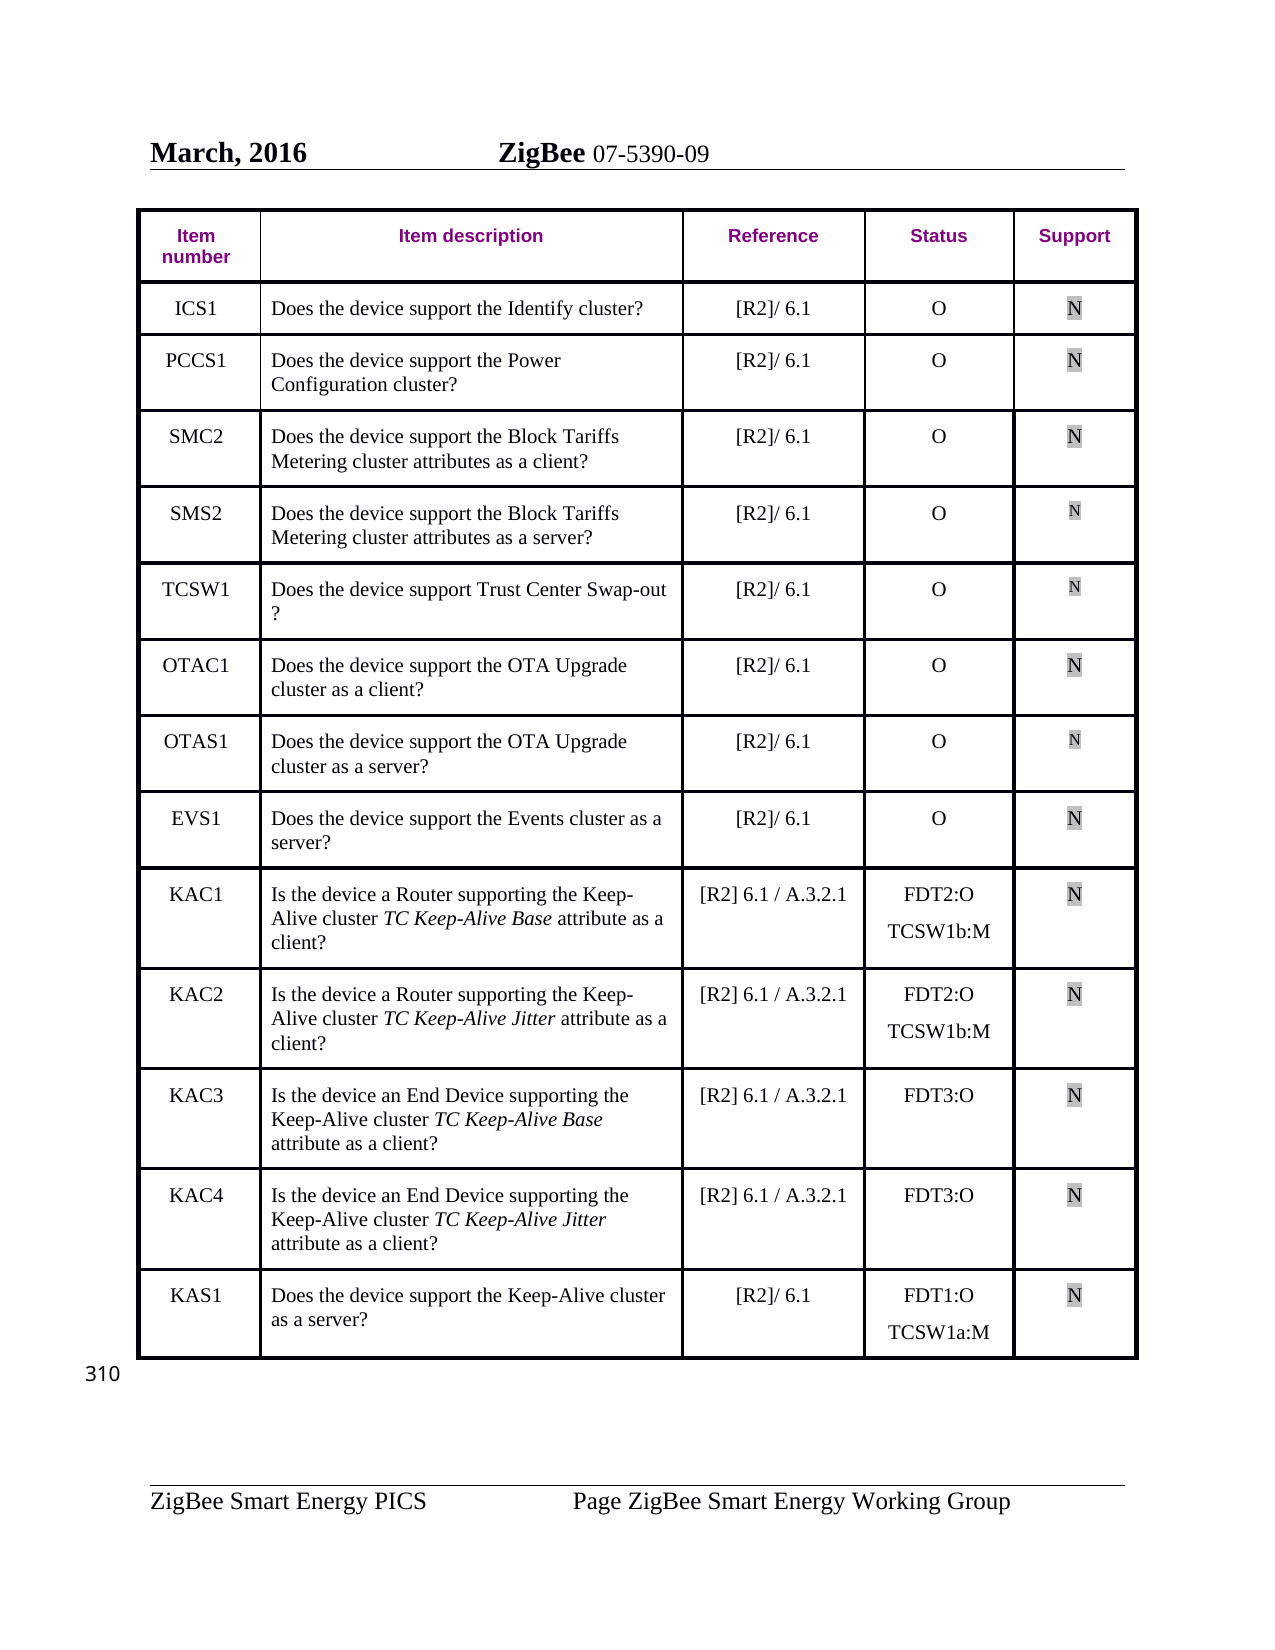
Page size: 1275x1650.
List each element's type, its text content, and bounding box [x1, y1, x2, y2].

table_cell FDT2:O TCSW1b:M [866, 970, 1012, 1067]
table_cell KAC4 [141, 1170, 259, 1268]
table_cell Does the device support the Identify cluster? [261, 284, 682, 333]
table_cell Does the device support the Events cluster as a server? [262, 793, 681, 866]
table_cell KAS1 [141, 1271, 259, 1356]
table_cell [R2]/ 6.1 [684, 412, 863, 485]
table_cell N [1016, 565, 1134, 638]
table_cell N [1015, 284, 1134, 333]
table_cell O [866, 641, 1012, 714]
table_cell N [1016, 1170, 1134, 1268]
table_cell OTAC1 [141, 641, 259, 714]
table_cell O [866, 284, 1013, 333]
table_cell SMS2 [141, 488, 259, 561]
table_cell Is the device a Router supporting the Keep-Alive cluster TC Keep-Alive Base attribute as a client? [262, 870, 681, 967]
table_header Support [1015, 212, 1134, 280]
table_cell [R2]/ 6.1 [684, 641, 863, 714]
table_cell Is the device a Router supporting the Keep-Alive cluster TC Keep-Alive Jitter attribute as a client? [262, 970, 681, 1067]
table_cell FDT3:O [866, 1170, 1012, 1268]
table_cell O [866, 565, 1012, 638]
table_cell TCSW1 [141, 565, 259, 638]
table_cell Does the device support Trust Center Swap-out ? [262, 565, 681, 638]
table_cell O [866, 336, 1013, 409]
table_cell Does the device support the Power Configuration cluster? [261, 336, 682, 409]
table_header Item description [261, 212, 682, 280]
table_header Item number [141, 212, 260, 280]
table_cell [R2] 6.1 / A.3.2.1 [684, 1070, 863, 1167]
table_header Status [866, 212, 1013, 280]
table_cell [R2] 6.1 / A.3.2.1 [684, 1170, 863, 1268]
table_cell [R2]/ 6.1 [684, 717, 863, 790]
table_cell [R2]/ 6.1 [684, 336, 864, 409]
table_cell PCCS1 [141, 336, 260, 409]
table_cell [R2]/ 6.1 [684, 793, 863, 866]
table_cell Is the device an End Device supporting the Keep-Alive cluster TC Keep-Alive Jitter attribute as a client? [262, 1170, 681, 1268]
table_cell O [866, 488, 1012, 561]
table_cell [R2] 6.1 / A.3.2.1 [684, 970, 863, 1067]
table_cell N [1016, 641, 1134, 714]
table_cell Does the device support the OTA Upgrade cluster as a server? [262, 717, 681, 790]
table_cell OTAS1 [141, 717, 259, 790]
table_cell KAC3 [141, 1070, 259, 1167]
table_cell EVS1 [141, 793, 259, 866]
table_cell SMC2 [141, 412, 259, 485]
table_cell Does the device support the Block Tariffs Metering cluster attributes as a client? [262, 412, 681, 485]
table_cell N [1016, 1271, 1134, 1356]
table_cell FDT3:O [866, 1070, 1012, 1167]
table_cell Does the device support the Keep-Alive cluster as a server? [262, 1271, 681, 1356]
table_cell O [866, 793, 1012, 866]
table_cell N [1016, 1070, 1134, 1167]
table_cell O [866, 717, 1012, 790]
table_cell ICS1 [141, 284, 260, 333]
table_cell N [1016, 488, 1134, 561]
table_cell KAC2 [141, 970, 259, 1067]
table_cell Is the device an End Device supporting the Keep-Alive cluster TC Keep-Alive Base attribute as a client? [262, 1070, 681, 1167]
table_cell [R2]/ 6.1 [684, 1271, 863, 1356]
table_cell N [1016, 970, 1134, 1067]
table_header Reference [684, 212, 864, 280]
table_cell N [1016, 793, 1134, 866]
table_cell N [1016, 717, 1134, 790]
table_cell N [1015, 336, 1134, 409]
table_cell Does the device support the OTA Upgrade cluster as a client? [262, 641, 681, 714]
table_cell KAC1 [141, 870, 259, 967]
table_cell [R2] 6.1 / A.3.2.1 [684, 870, 863, 967]
table_cell [R2]/ 6.1 [684, 565, 863, 638]
table_cell [R2]/ 6.1 [684, 284, 864, 333]
table_cell N [1016, 412, 1134, 485]
table_cell N [1016, 870, 1134, 967]
table_cell Does the device support the Block Tariffs Metering cluster attributes as a server? [262, 488, 681, 561]
table_cell FDT2:O TCSW1b:M [866, 870, 1012, 967]
table_cell O [866, 412, 1012, 485]
table_cell FDT1:O TCSW1a:M [866, 1271, 1012, 1356]
table_cell [R2]/ 6.1 [684, 488, 863, 561]
